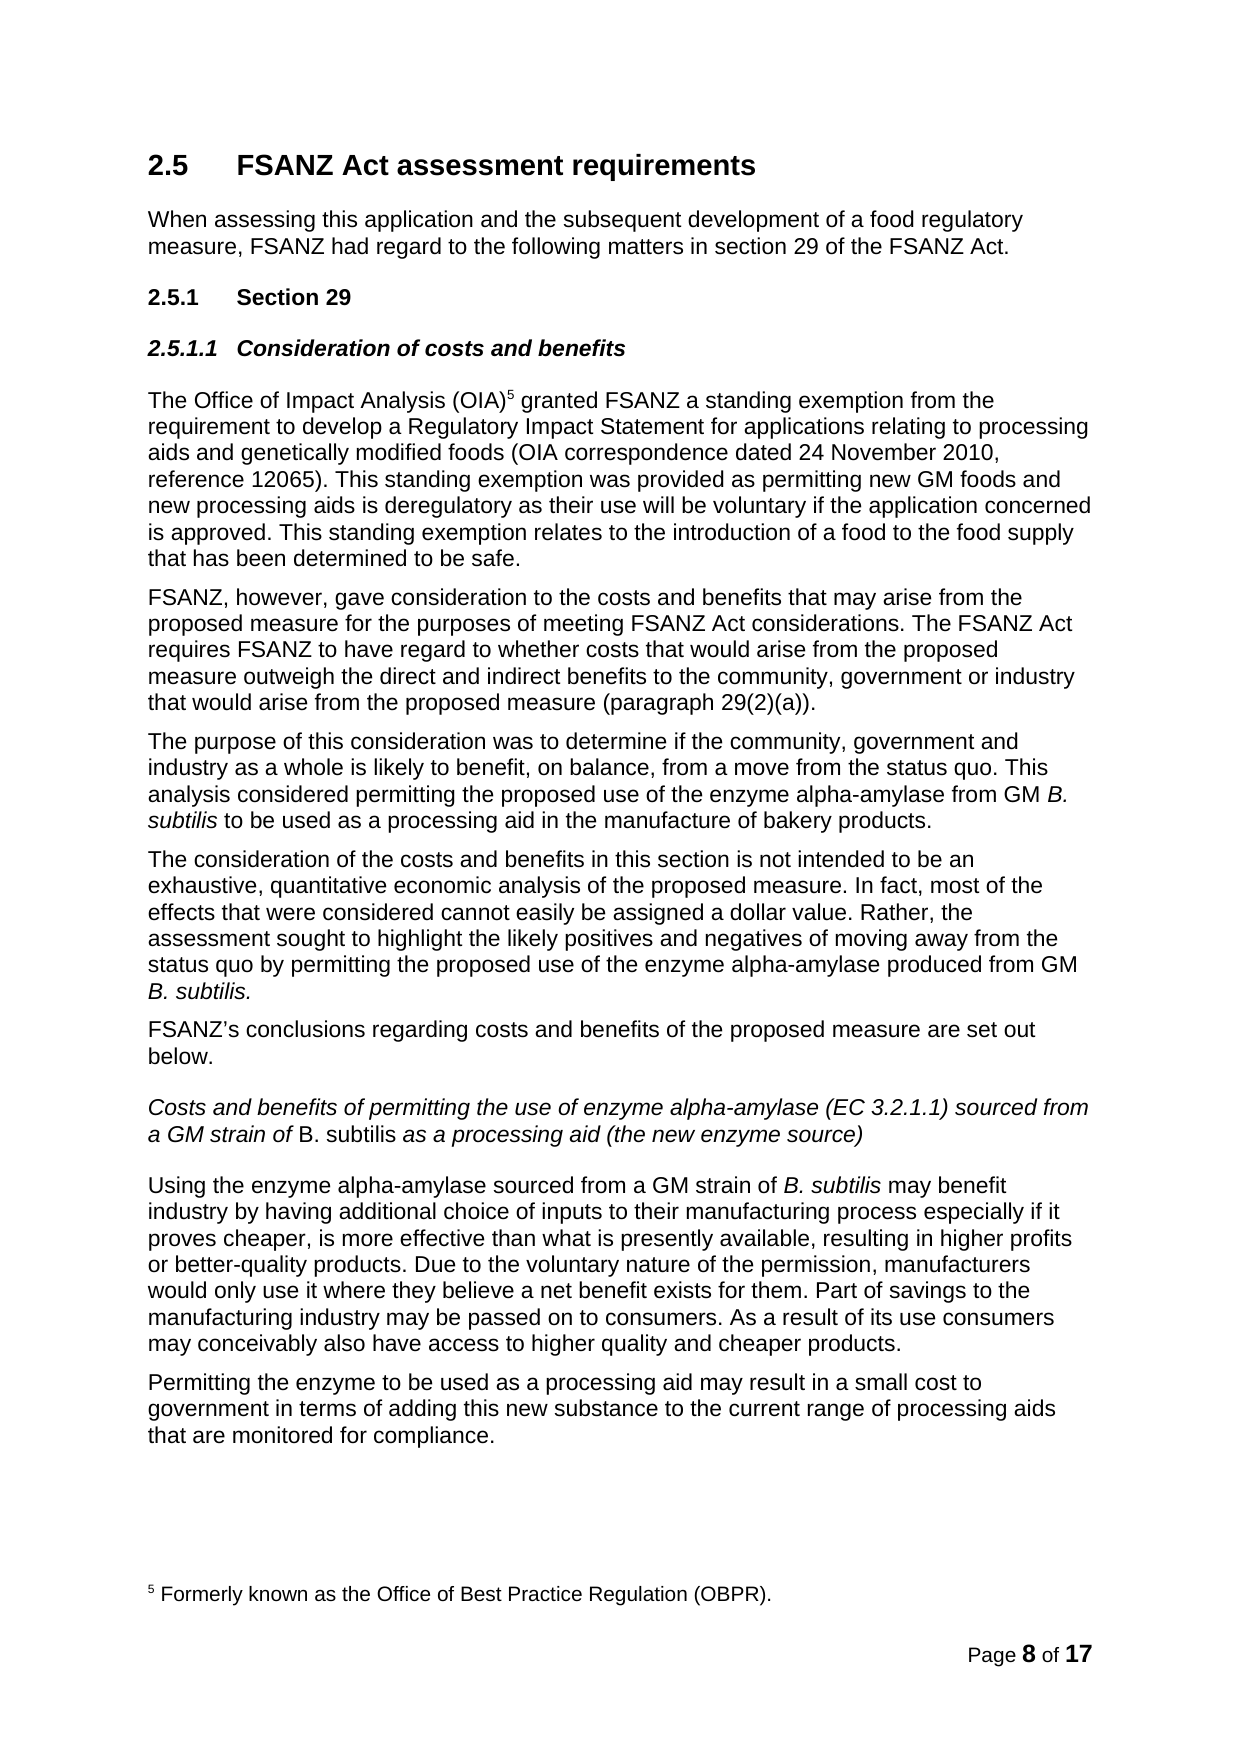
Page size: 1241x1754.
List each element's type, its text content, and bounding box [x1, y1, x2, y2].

text FSANZ’s conclusions regarding costs and benefits of the proposed measure are set out below. [148, 1016, 1092, 1069]
text The purpose of this consideration was to determine if the community, government and industry as a whole is likely to benefit, on balance, from a move from the status quo. This analysis considered permitting the proposed use of the enzyme alpha-amylase from GM B. subtilis to be used as a processing aid in the manufacture of bakery products. [148, 728, 1092, 833]
subtitle 2.5.1 Section 29 [148, 284, 1092, 310]
text The Office of Impact Analysis (OIA) granted FSANZ a standing exemption from the requirement to develop a Regulatory Impact Statement for applications relating to processing aids and genetically modified foods (OIA correspondence dated 24 November 2010, reference 12065). This standing exemption was provided as permitting new GM foods and new processing aids is deregulatory as their use will be voluntary if the application concerned is approved. This standing exemption relates to the introduction of a food to the food supply that has been determined to be safe. [148, 387, 1092, 571]
text When assessing this application and the subsequent development of a food regulatory measure, FSANZ had regard to the following matters in section 29 of the FSANZ Act. [148, 206, 1092, 259]
text Using the enzyme alpha-amylase sourced from a GM strain of B. subtilis may benefit industry by having additional choice of inputs to their manufacturing process especially if it proves cheaper, is more effective than what is presently available, resulting in higher profits or better-quality products. Due to the voluntary nature of the permission, manufacturers would only use it where they believe a net benefit exists for them. Part of savings to the manufacturing industry may be passed on to consumers. As a result of its use consumers may conceivably also have access to higher quality and cheaper products. [148, 1172, 1092, 1356]
text Permitting the enzyme to be used as a processing aid may result in a small cost to government in terms of adding this new substance to the current range of processing aids that are monitored for compliance. [148, 1369, 1092, 1448]
subtitle Costs and benefits of permitting the use of enzyme alpha-amylase (EC 3.2.1.1) sourced from a GM strain of B. subtilis as a processing aid (the new enzyme source) [148, 1094, 1092, 1147]
subtitle 2.5.1.1 Consideration of costs and benefits [148, 335, 1092, 362]
subtitle 2.5 FSANZ Act assessment requirements [148, 148, 1092, 181]
text The consideration of the costs and benefits in this section is not intended to be an exhaustive, quantitative economic analysis of the proposed measure. In fact, most of the effects that were considered cannot easily be assigned a dollar value. Rather, the assessment sought to highlight the likely positives and negatives of moving away from the status quo by permitting the proposed use of the enzyme alpha-amylase produced from GM B. subtilis. [148, 846, 1092, 1004]
text FSANZ, however, gave consideration to the costs and benefits that may arise from the proposed measure for the purposes of meeting FSANZ Act considerations. The FSANZ Act requires FSANZ to have regard to whether costs that would arise from the proposed measure outweigh the direct and indirect benefits to the community, government or industry that would arise from the proposed measure (paragraph 29(2)(a)). [148, 584, 1092, 715]
